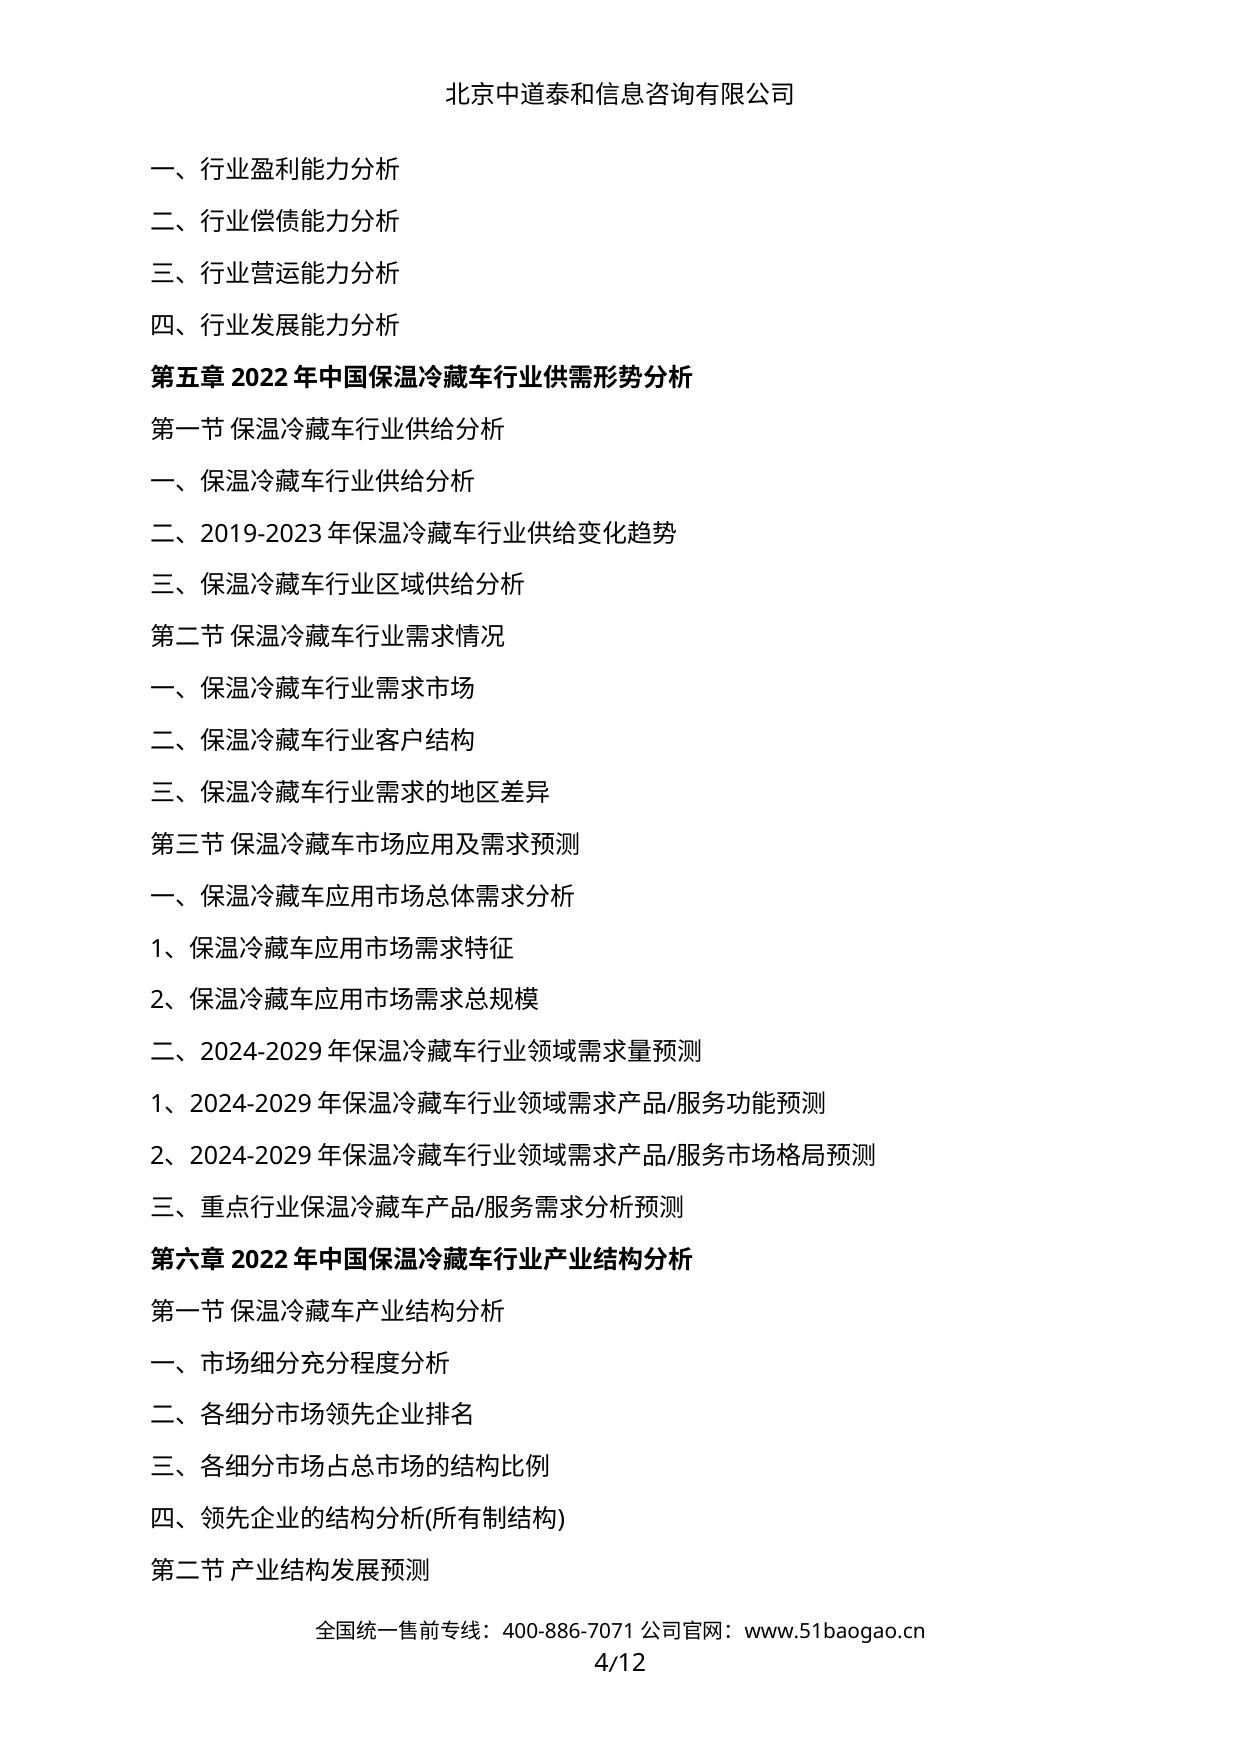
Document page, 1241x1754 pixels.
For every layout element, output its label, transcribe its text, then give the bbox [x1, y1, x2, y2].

text 三、保温冷藏车行业需求的地区差异 [150, 772, 1090, 809]
text 1、保温冷藏车应用市场需求特征 [150, 928, 1090, 964]
text 二、2024-2029年保温冷藏车行业领域需求量预测 [150, 1032, 1090, 1068]
text 二、各细分市场领先企业排名 [150, 1395, 1090, 1431]
text 二、2019-2023年保温冷藏车行业供给变化趋势 [150, 513, 1090, 549]
text 一、保温冷藏车行业供给分析 [150, 461, 1090, 497]
text 第一节 保温冷藏车行业供给分析 [150, 409, 1090, 446]
text 2、2024-2029年保温冷藏车行业领域需求产品/服务市场格局预测 [150, 1136, 1090, 1172]
text 三、重点行业保温冷藏车产品/服务需求分析预测 [150, 1187, 1090, 1224]
text 一、市场细分充分程度分析 [150, 1343, 1090, 1379]
text 2、保温冷藏车应用市场需求总规模 [150, 980, 1090, 1016]
text 二、行业偿债能力分析 [150, 202, 1090, 238]
text 第二节 产业结构发展预测 [150, 1551, 1090, 1587]
text 一、行业盈利能力分析 [150, 150, 1090, 186]
text 一、保温冷藏车行业需求市场 [150, 669, 1090, 705]
text 1、2024-2029年保温冷藏车行业领域需求产品/服务功能预测 [150, 1084, 1090, 1120]
text 第三节 保温冷藏车市场应用及需求预测 [150, 824, 1090, 861]
text 一、保温冷藏车应用市场总体需求分析 [150, 876, 1090, 912]
text 第六章 2022年中国保温冷藏车行业产业结构分析 [150, 1239, 1090, 1276]
text 第一节 保温冷藏车产业结构分析 [150, 1291, 1090, 1327]
text 三、保温冷藏车行业区域供给分析 [150, 565, 1090, 601]
text 三、行业营运能力分析 [150, 254, 1090, 290]
text 四、行业发展能力分析 [150, 306, 1090, 342]
text 第五章 2022年中国保温冷藏车行业供需形势分析 [150, 357, 1090, 394]
text 第二节 保温冷藏车行业需求情况 [150, 617, 1090, 653]
text 四、领先企业的结构分析(所有制结构) [150, 1499, 1090, 1535]
text 三、各细分市场占总市场的结构比例 [150, 1447, 1090, 1483]
text 二、保温冷藏车行业客户结构 [150, 721, 1090, 757]
